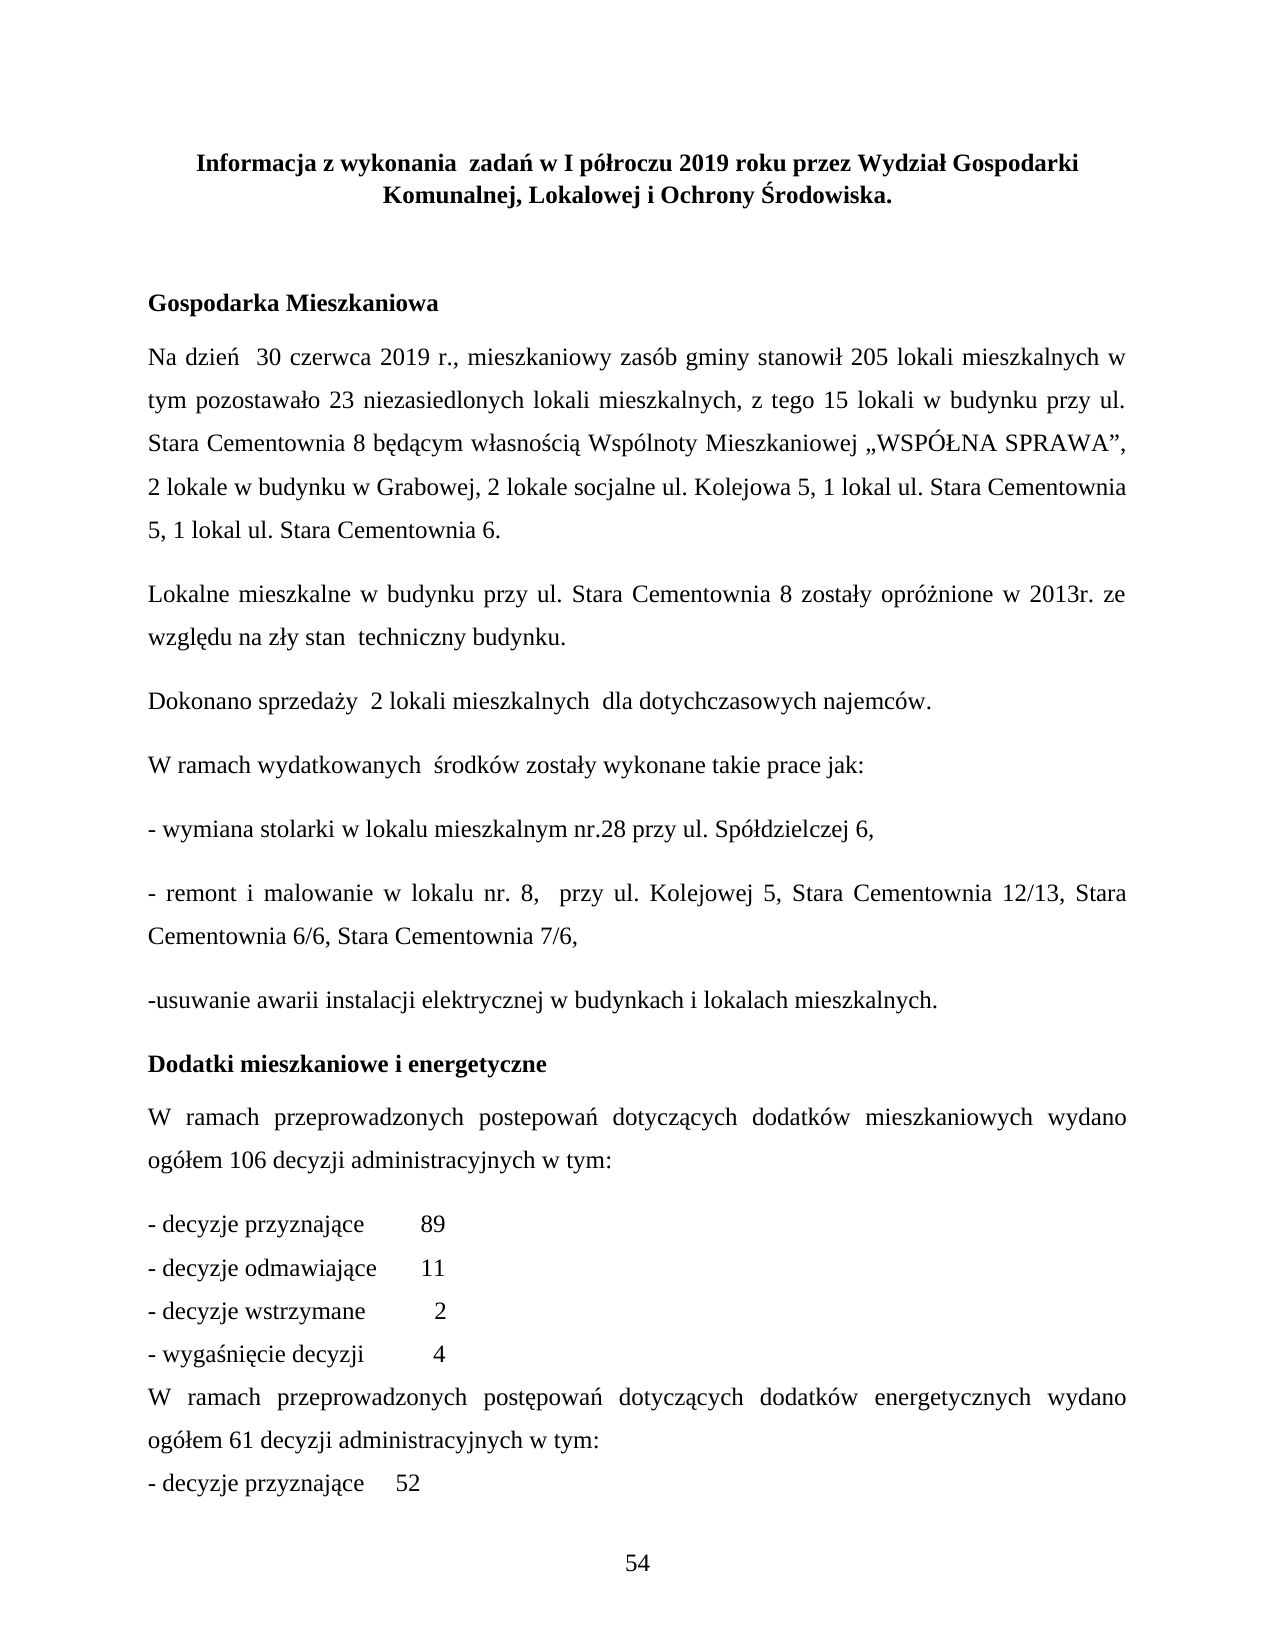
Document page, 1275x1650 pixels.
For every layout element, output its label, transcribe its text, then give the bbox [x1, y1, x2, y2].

text Dokonano sprzedaży 2 lokali mieszkalnych dla dotychczasowych najemców. [148, 686, 1127, 714]
text Dodatki mieszkaniowe i energetyczne [148, 1049, 1127, 1077]
text W ramach przeprowadzonych postepowań dotyczących dodatków mieszkaniowych wydano ogółem 106 decyzji administracyjnych w tym: [148, 1102, 1127, 1174]
text W ramach wydatkowanych środków zostały wykonane takie prace jak: [148, 750, 1127, 778]
text - decyzje przyznające 52 [148, 1468, 1127, 1497]
text - remont i malowanie w lokalu nr. 8, przy ul. Kolejowej 5, Stara Cementownia 12/13, Stara Cementownia 6/6, Stara Cementownia 7/6, [148, 878, 1127, 949]
text Informacja z wykonania zadań w I półroczu 2019 roku przez Wydział Gospodarki Komunalnej, Lokalowej i Ochrony Środowiska. [148, 148, 1127, 209]
text - wymiana stolarki w lokalu mieszkalnym nr.28 przy ul. Spółdzielczej 6, [148, 814, 1127, 842]
text Lokalne mieszkalne w budynku przy ul. Stara Cementownia 8 zostały opróżnione w 2013r. ze względu na zły stan techniczny budynku. [148, 579, 1127, 651]
text - decyzje wstrzymane 2 [148, 1296, 1127, 1324]
text - decyzje odmawiające 11 [148, 1253, 1127, 1281]
text Na dzień 30 czerwca 2019 r., mieszkaniowy zasób gminy stanowił 205 lokali mieszkalnych w tym pozostawało 23 niezasiedlonych lokali mieszkalnych, z tego 15 lokali w budynku przy ul. Stara Cementownia 8 będącym własnością Wspólnoty Mieszkaniowej „WSPÓŁNA SPRAWA”, 2 lokale w budynku w Grabowej, 2 lokale socjalne ul. Kolejowa 5, 1 lokal ul. Stara Cementownia 5, 1 lokal ul. Stara Cementownia 6. [148, 342, 1127, 543]
text W ramach przeprowadzonych postępowań dotyczących dodatków energetycznych wydano ogółem 61 decyzji administracyjnych w tym: [148, 1382, 1127, 1454]
text Gospodarka Mieszkaniowa [148, 288, 1127, 317]
text - decyzje przyznające 89 [148, 1209, 1127, 1238]
text -usuwanie awarii instalacji elektrycznej w budynkach i lokalach mieszkalnych. [148, 985, 1127, 1013]
text - wygaśnięcie decyzji 4 [148, 1339, 1127, 1368]
